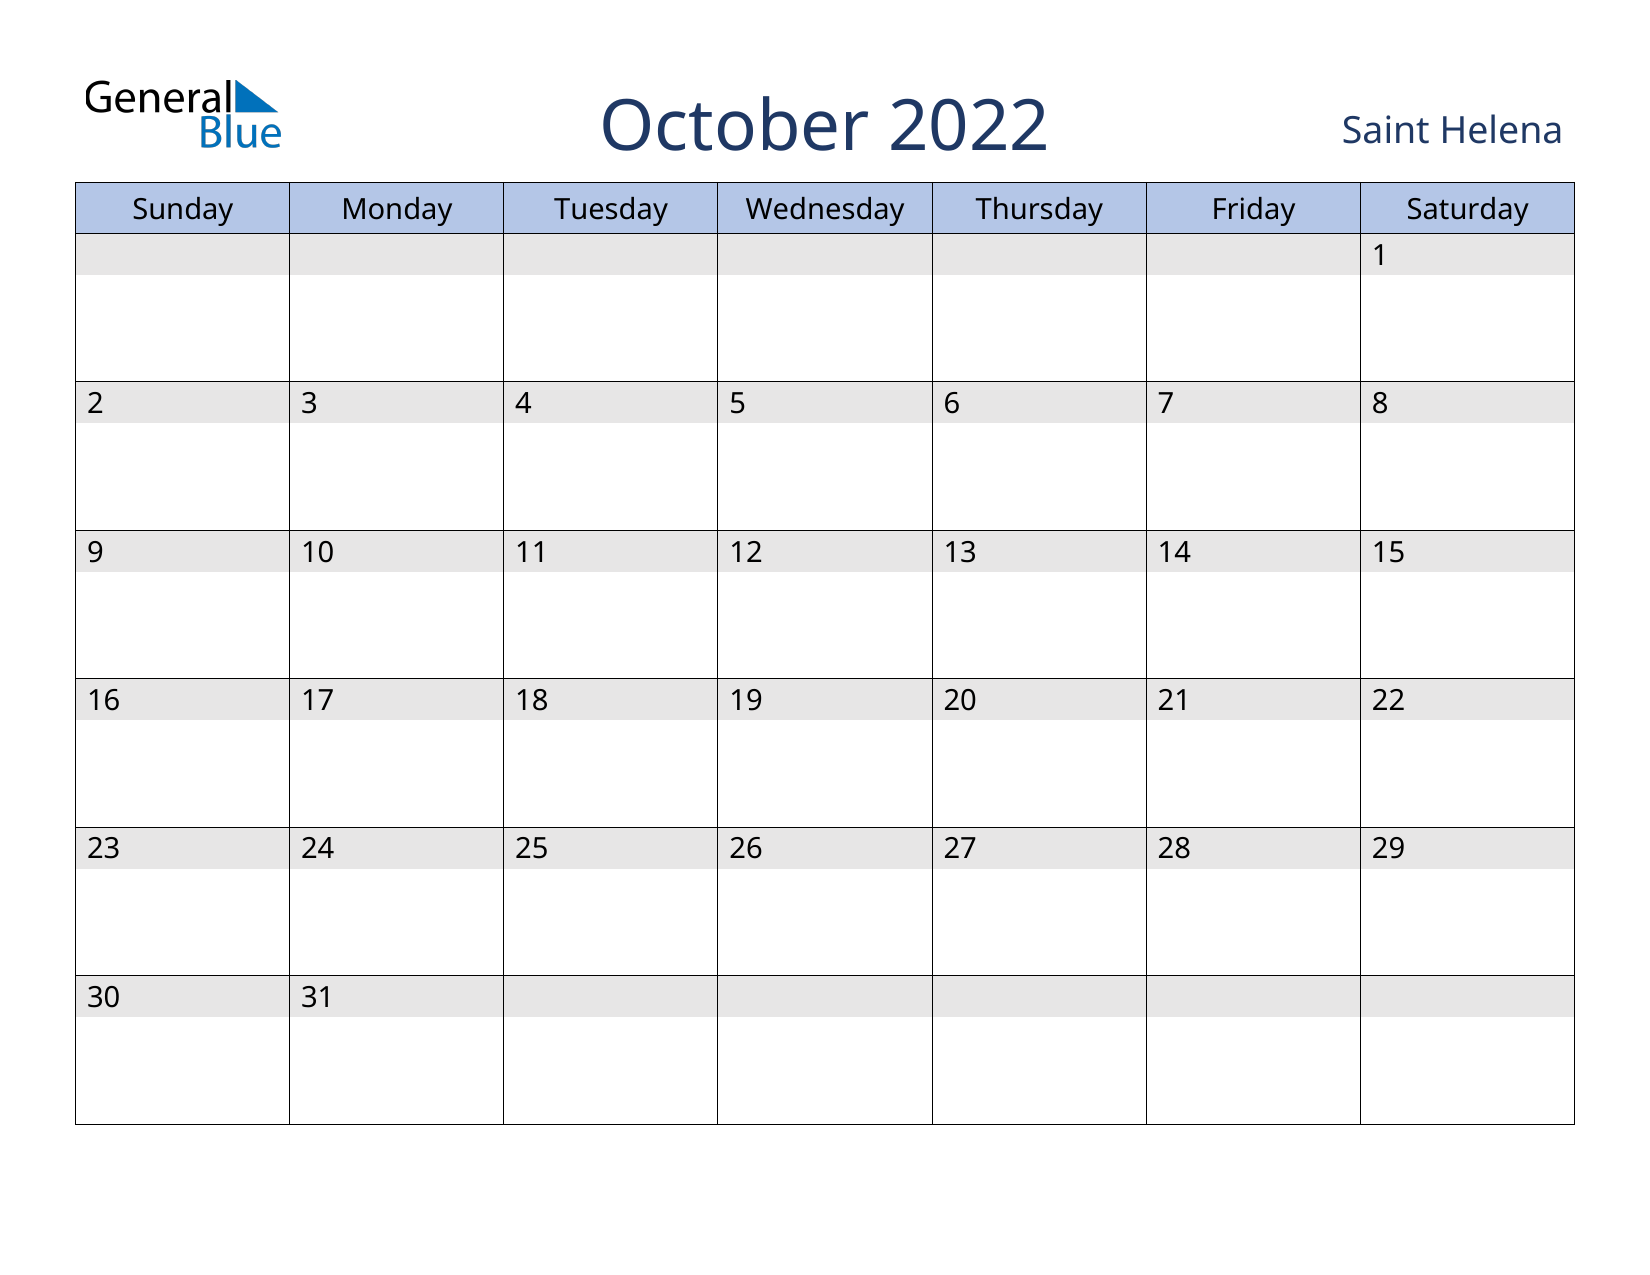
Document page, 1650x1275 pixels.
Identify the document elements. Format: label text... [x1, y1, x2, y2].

table_cell Friday [1147, 183, 1360, 233]
table_cell [718, 234, 932, 275]
table_cell [290, 275, 503, 381]
table_cell 29 [1361, 828, 1574, 869]
table_cell [290, 572, 503, 678]
table_cell [1361, 1017, 1574, 1123]
table_cell 16 [76, 679, 289, 720]
table_cell 7 [1147, 382, 1360, 423]
table_cell [1147, 976, 1360, 1017]
table_cell [1147, 275, 1360, 381]
table_cell [1361, 869, 1574, 975]
table_cell 12 [718, 531, 932, 572]
table_cell [76, 423, 289, 530]
table_cell [1361, 976, 1574, 1017]
table_cell [290, 234, 503, 275]
table_cell 14 [1147, 531, 1360, 572]
table_cell 6 [933, 382, 1146, 423]
table_cell [504, 976, 717, 1017]
table_cell [933, 976, 1146, 1017]
table_cell [504, 572, 717, 678]
table_cell [933, 869, 1146, 975]
table_cell [718, 869, 932, 975]
table_cell Monday [290, 183, 503, 233]
table_cell [504, 720, 717, 827]
table_cell 10 [290, 531, 503, 572]
table_cell [933, 234, 1146, 275]
table_cell [718, 572, 932, 678]
table_cell Saturday [1361, 183, 1574, 233]
table_cell [933, 275, 1146, 381]
table_cell 18 [504, 679, 717, 720]
table_cell 31 [290, 976, 503, 1017]
table_cell [504, 275, 717, 381]
table_cell [1147, 423, 1360, 530]
table_cell [718, 275, 932, 381]
table_cell 24 [290, 828, 503, 869]
table_cell [1147, 572, 1360, 678]
table_cell 27 [933, 828, 1146, 869]
table_cell [76, 869, 289, 975]
table_cell [290, 869, 503, 975]
table_cell 5 [718, 382, 932, 423]
table_cell 9 [76, 531, 289, 572]
table_cell [1361, 275, 1574, 381]
table_cell [290, 1017, 503, 1123]
table_cell [76, 720, 289, 827]
table_cell 22 [1361, 679, 1574, 720]
table_cell Thursday [933, 183, 1146, 233]
table_cell [933, 572, 1146, 678]
table_header Saint Helena [1146, 75, 1574, 182]
table_cell 8 [1361, 382, 1574, 423]
table_cell [933, 1017, 1146, 1123]
table_cell 25 [504, 828, 717, 869]
table_cell 17 [290, 679, 503, 720]
table_cell [76, 1017, 289, 1123]
table_cell 28 [1147, 828, 1360, 869]
table_cell 2 [76, 382, 289, 423]
table_cell [504, 869, 717, 975]
table_cell 1 [1361, 234, 1574, 275]
table_cell [1361, 423, 1574, 530]
table_cell 23 [76, 828, 289, 869]
table_cell 13 [933, 531, 1146, 572]
table_cell [1147, 869, 1360, 975]
table_cell Tuesday [504, 183, 717, 233]
table_cell [718, 976, 932, 1017]
table_cell [76, 234, 289, 275]
table_cell [504, 423, 717, 530]
table_cell [76, 275, 289, 381]
table_cell [290, 423, 503, 530]
table_cell [504, 234, 717, 275]
table_cell [718, 423, 932, 530]
table_cell 21 [1147, 679, 1360, 720]
table_cell 3 [290, 382, 503, 423]
table_cell [718, 720, 932, 827]
table_cell [1147, 720, 1360, 827]
table_cell 20 [933, 679, 1146, 720]
table_cell [933, 720, 1146, 827]
table_cell [1147, 1017, 1360, 1123]
picture [86, 80, 281, 148]
table_cell 15 [1361, 531, 1574, 572]
table_cell 11 [504, 531, 717, 572]
table_cell Wednesday [718, 183, 932, 233]
table_cell 26 [718, 828, 932, 869]
table_cell [718, 1017, 932, 1123]
table_cell [504, 1017, 717, 1123]
table_cell [1361, 572, 1574, 678]
table_cell [933, 423, 1146, 530]
table_cell [1147, 234, 1360, 275]
table_cell 19 [718, 679, 932, 720]
table_cell 30 [76, 976, 289, 1017]
table_cell [290, 720, 503, 827]
table_header [76, 75, 503, 182]
table_header October 2022 [504, 75, 1146, 182]
table_cell Sunday [76, 183, 289, 233]
table_cell 4 [504, 382, 717, 423]
table_cell [76, 572, 289, 678]
table_cell [1361, 720, 1574, 827]
